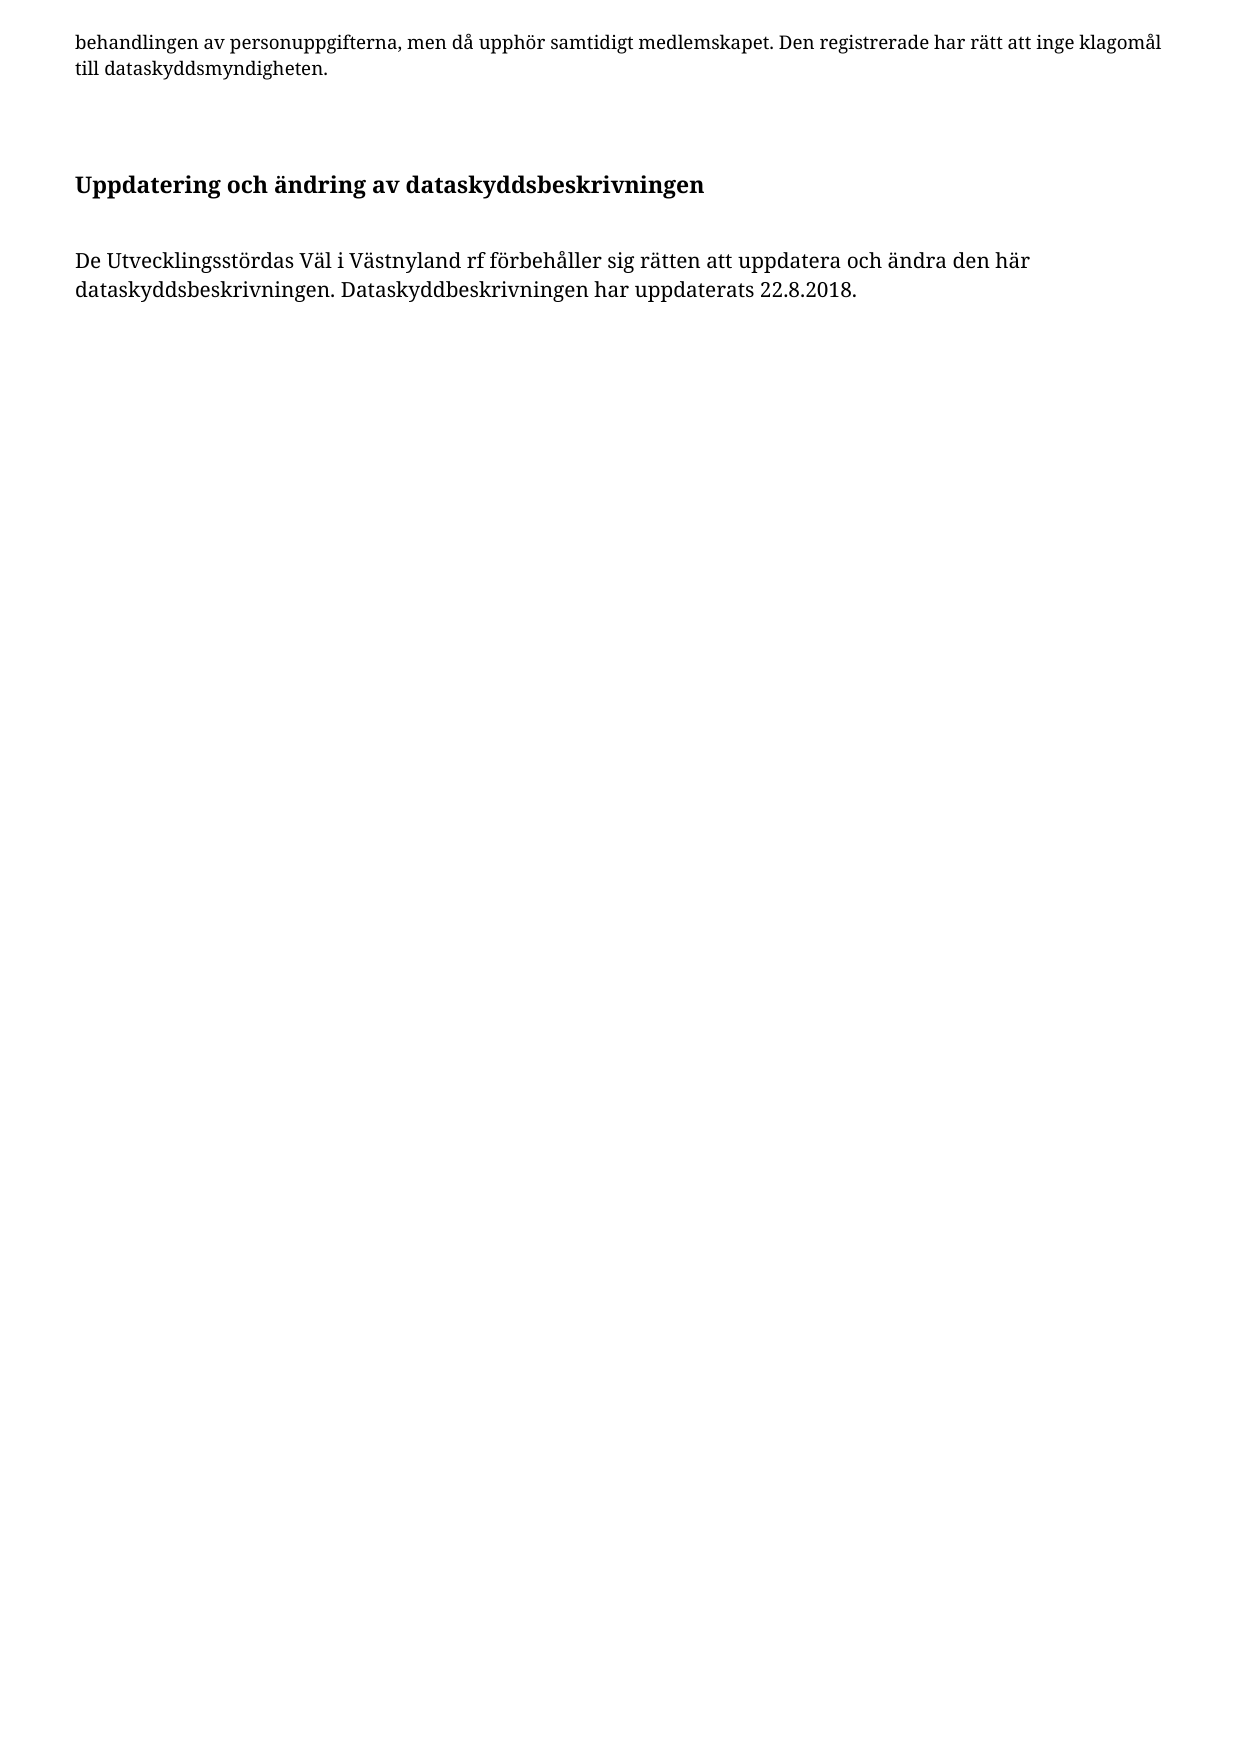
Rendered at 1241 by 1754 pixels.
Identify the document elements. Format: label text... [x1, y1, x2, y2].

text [75, 29, 1165, 81]
text De Utvecklingsstördas Väl i Västnyland rf förbehåller sig rätten att uppdatera och ändra den här dataskyddsbeskrivningen. Dataskyddbeskrivningen har uppdaterats 22.8.2018. [75, 246, 1165, 303]
text Uppdatering och ändring av dataskyddsbeskrivningen [75, 169, 1165, 200]
